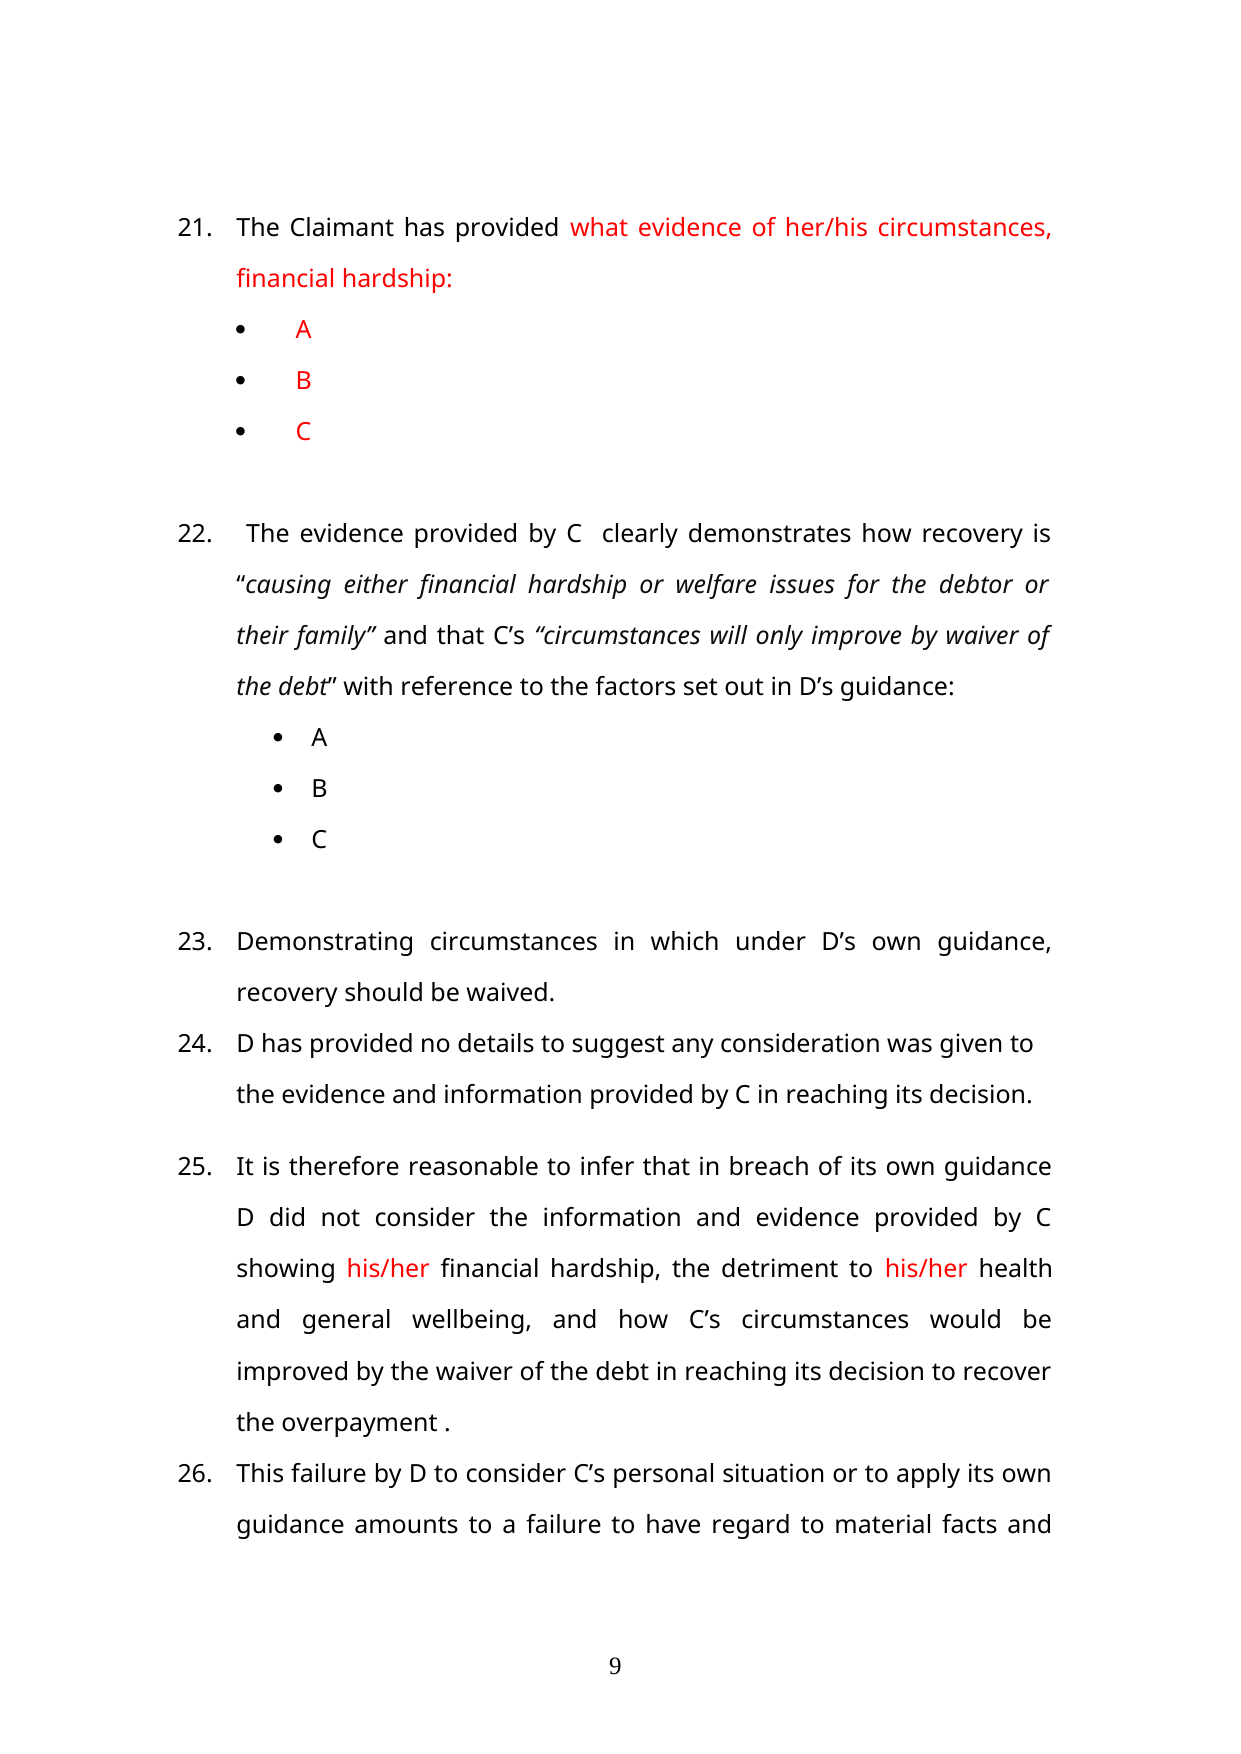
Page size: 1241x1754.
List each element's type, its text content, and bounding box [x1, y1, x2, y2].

list The Claimant has provided what evidence of her/his circumstances, financial hardship: [177, 209, 1053, 294]
list B [236, 363, 1053, 397]
list C [236, 414, 1053, 448]
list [177, 1484, 1053, 1569]
list C [274, 822, 1053, 856]
list B [274, 771, 1053, 805]
list D has provided no details to suggest any consideration was given to the evidence and information provided by C in reaching its decision. [177, 1026, 1053, 1111]
list It is therefore reasonable to infer that in breach of its own guidance D did not consider the information and evidence provided by C showing his/her financial hardship, the detriment to his/her health and general wellbeing, and how C’s circumstances would be improved by the waiver of the debt in reaching its decision to recover the overpayment . [177, 1149, 1053, 1438]
list A [236, 312, 1053, 346]
list A [274, 720, 1053, 754]
list Demonstrating circumstances in which under D’s own guidance, recovery should be waived. [177, 924, 1053, 1009]
list The evidence provided by C clearly demonstrates how recovery is “causing either financial hardship or welfare issues for the debtor or their family” and that C’s “circumstances will only improve by waiver of the debt” with reference to the factors set out in D’s guidance: [177, 516, 1053, 703]
